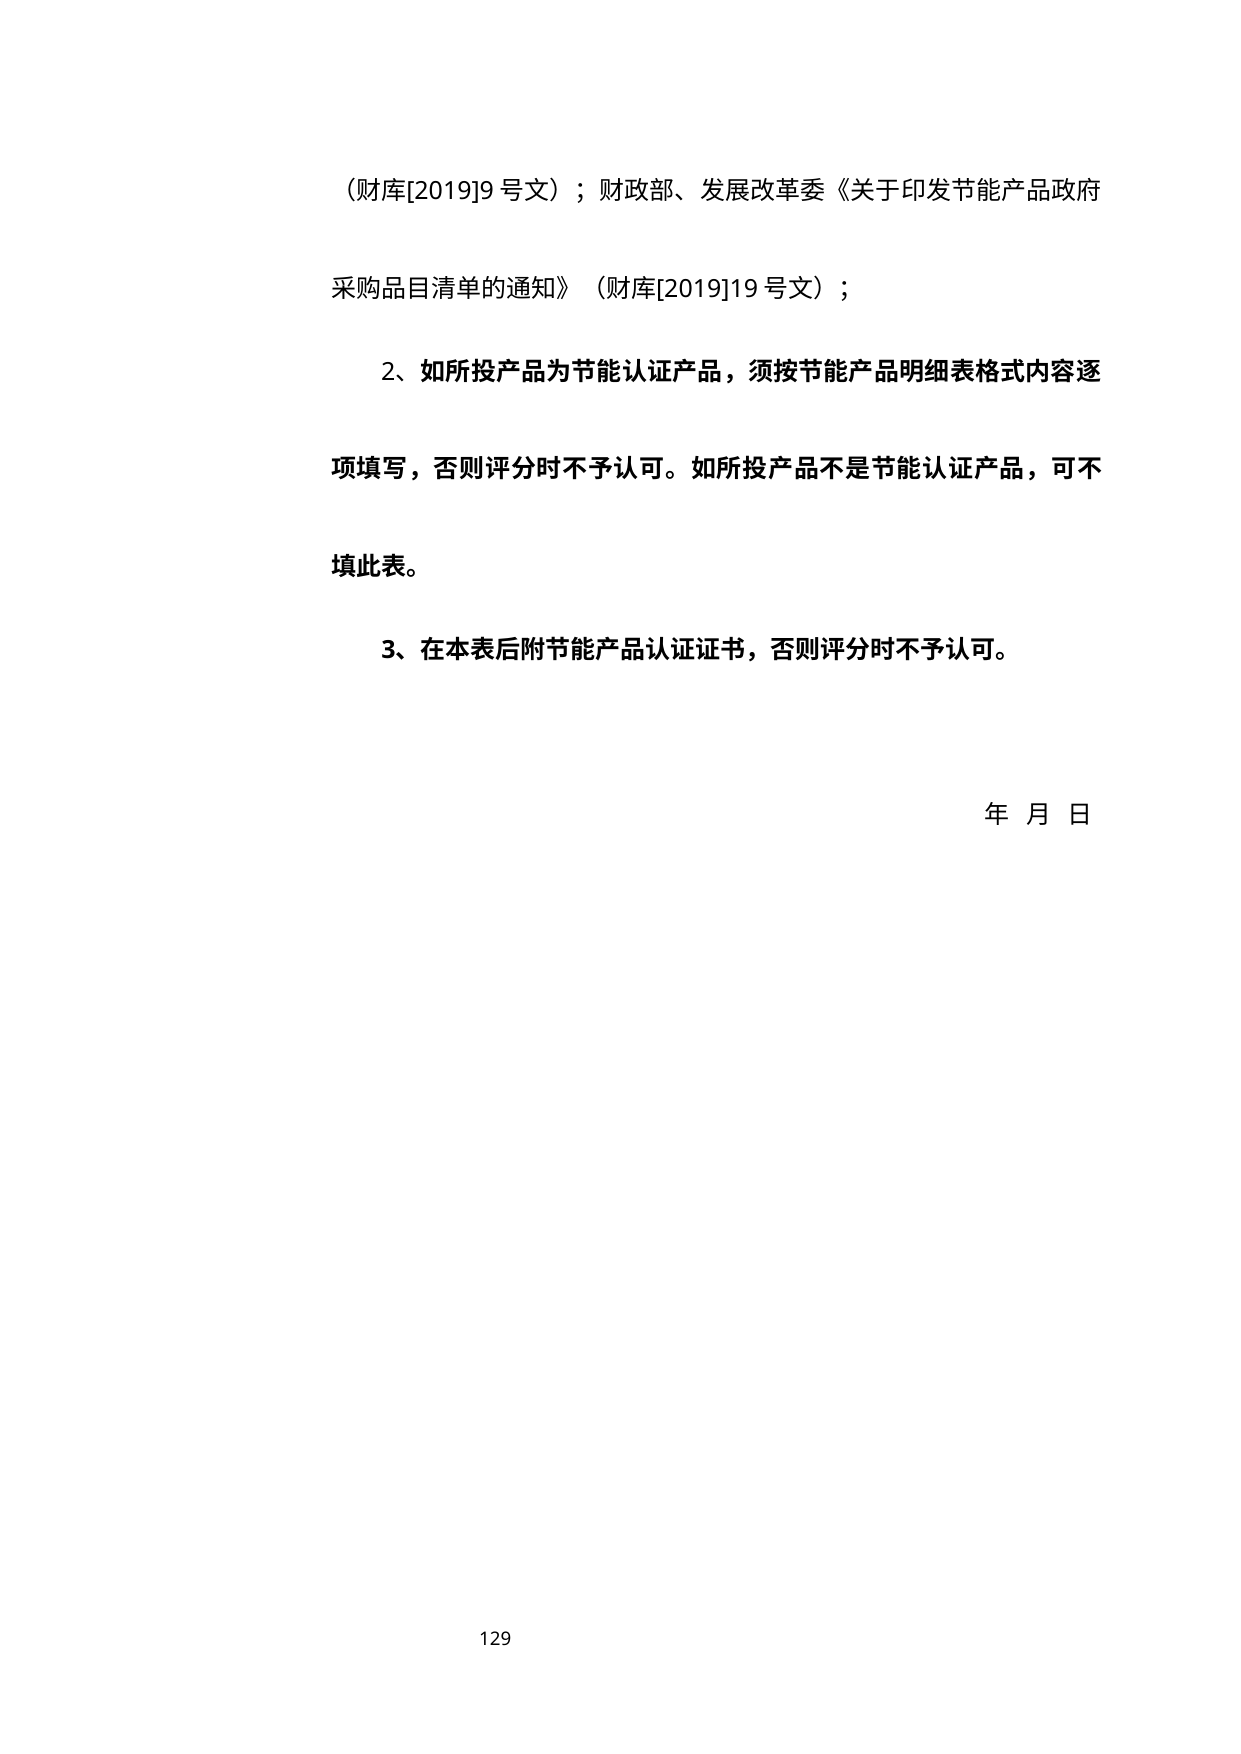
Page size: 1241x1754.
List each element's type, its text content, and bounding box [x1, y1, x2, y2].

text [331, 156, 1102, 319]
text 年 月 日 [165, 780, 1093, 845]
text 3、在本表后附节能产品认证证书，否则评分时不予认可。 [331, 615, 1102, 680]
text 2、如所投产品为节能认证产品，须按节能产品明细表格式内容逐项填写，否则评分时不予认可。如所投产品不是节能认证产品，可不填此表。 [331, 337, 1102, 597]
